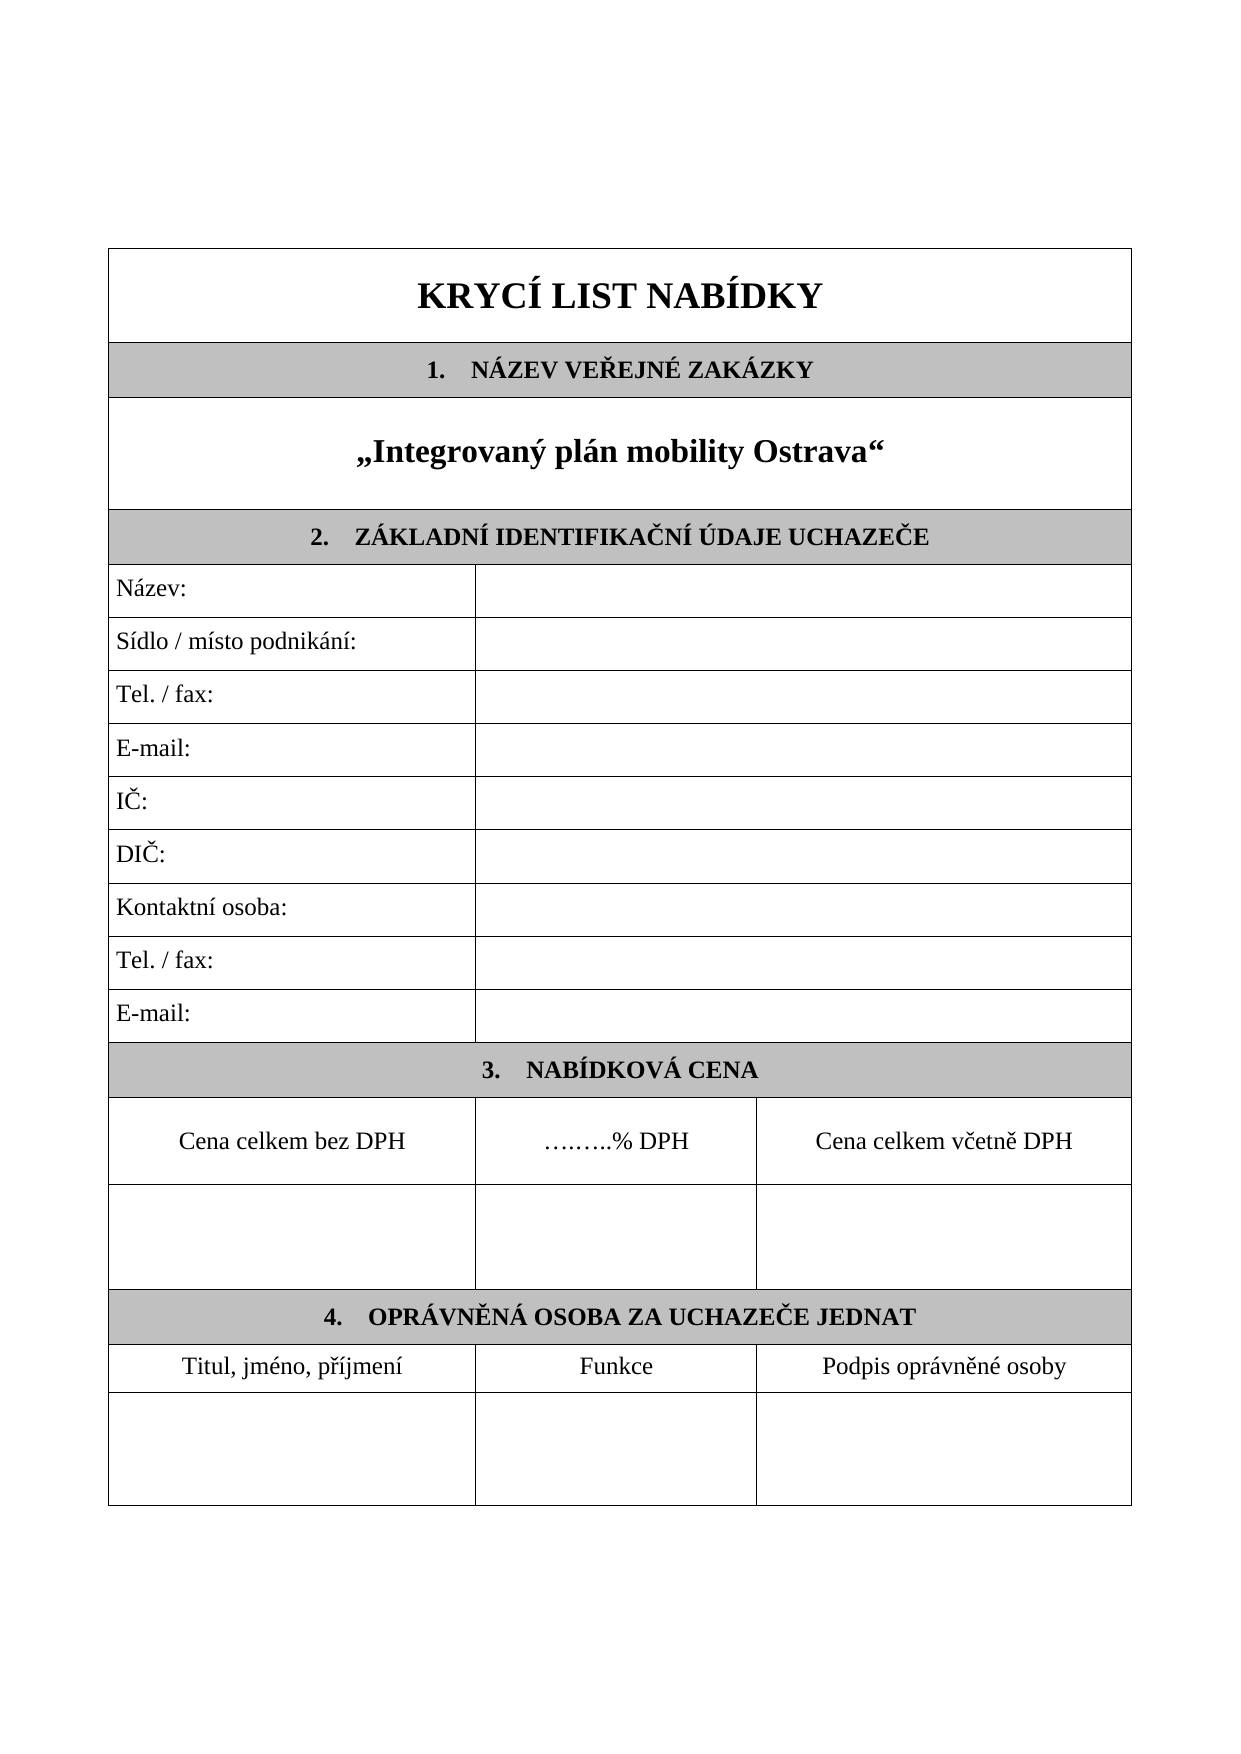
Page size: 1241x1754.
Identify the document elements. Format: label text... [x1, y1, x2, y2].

table_cell E-mail: [109, 990, 475, 1042]
table_cell nabídková cena [109, 1043, 1131, 1097]
table_cell [476, 990, 1131, 1042]
table_cell DIČ: [109, 830, 475, 882]
table_cell Podpis oprávněné osoby [757, 1345, 1131, 1392]
table_cell ….…..% DPH [476, 1098, 756, 1184]
table_cell Cena celkem včetně DPH [757, 1098, 1131, 1184]
table_cell [757, 1185, 1131, 1289]
table_cell [757, 1393, 1131, 1505]
table_header krycí list nabídky [109, 249, 1131, 342]
table_cell Název: [109, 565, 475, 617]
table_cell [476, 724, 1131, 776]
table_cell Funkce [476, 1345, 756, 1392]
table_cell IČ: [109, 777, 475, 829]
table_cell Titul, jméno, příjmení [109, 1345, 475, 1392]
table_cell [476, 618, 1131, 670]
table_cell Oprávněná osoba za uchazeče jednat [109, 1290, 1131, 1344]
table_cell základní identifikační údaje uchazeče [109, 510, 1131, 564]
table_cell [476, 1185, 756, 1289]
table_cell název Veřejné zakázky [109, 343, 1131, 397]
table_cell E-mail: [109, 724, 475, 776]
table_cell Cena celkem bez DPH [109, 1098, 475, 1184]
table_cell [476, 937, 1131, 989]
table_cell [109, 1185, 475, 1289]
table_cell [476, 884, 1131, 936]
table_cell [476, 1393, 756, 1505]
table_cell Kontaktní osoba: [109, 884, 475, 936]
table_cell [476, 777, 1131, 829]
table_cell [476, 565, 1131, 617]
table_cell [476, 671, 1131, 723]
table_cell [109, 1393, 475, 1505]
table_cell Tel. / fax: [109, 937, 475, 989]
table_cell „Integrovaný plán mobility Ostrava“ [109, 398, 1131, 509]
table_cell [476, 830, 1131, 882]
table_cell Tel. / fax: [109, 671, 475, 723]
table_cell Sídlo / místo podnikání: [109, 618, 475, 670]
